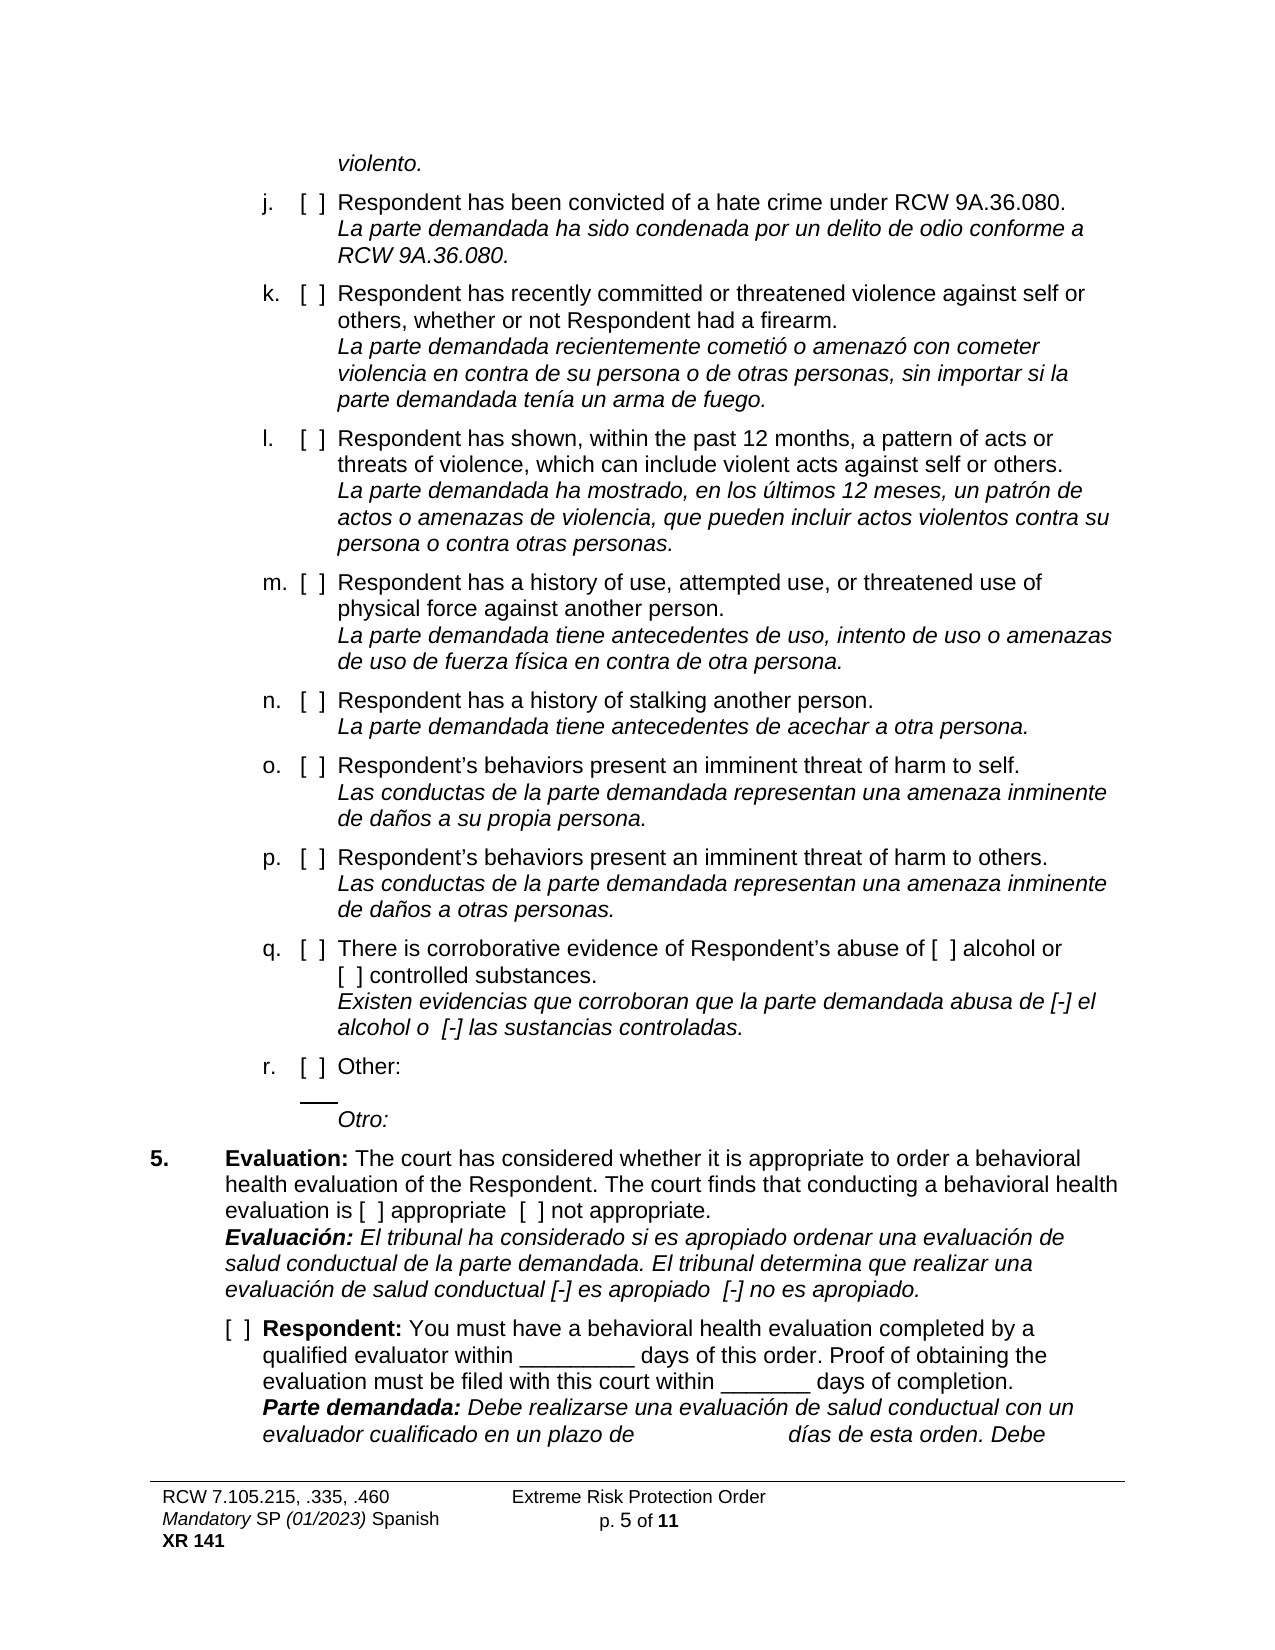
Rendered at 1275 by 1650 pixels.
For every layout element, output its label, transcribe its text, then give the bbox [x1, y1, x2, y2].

text La parte demandada ha sido condenada por un delito de odio conforme a RCW 9A.36.080. [262, 215, 1125, 268]
text La parte demandada recientemente cometió o amenazó con cometer violencia en contra de su persona o de otras personas, sin importar si la parte demandada tenía un arma de fuego. [262, 333, 1125, 412]
text j. [ ] Respondent has been convicted of a hate crime under RCW 9A.36.080. [262, 189, 1125, 215]
text r. [ ] Other: [262, 1053, 1125, 1106]
text n. [ ] Respondent has a history of stalking another person. [262, 687, 1125, 713]
text l. [ ] Respondent has shown, within the past 12 months, a pattern of acts or threats of violence, which can include violent acts against self or others. [262, 425, 1125, 477]
text 5. Evaluation: The court has considered whether it is appropriate to order a behavioral health evaluation of the Respondent. The court finds that conducting a behavioral health evaluation is [ ] appropriate [ ] not appropriate. [150, 1145, 1125, 1224]
text La parte demandada tiene antecedentes de uso, intento de uso o amenazas de uso de fuerza física en contra de otra persona. [262, 622, 1125, 674]
text m. [ ] Respondent has a history of use, attempted use, or threatened use of physical force against another person. [262, 569, 1125, 622]
text Las conductas de la parte demandada representan una amenaza inminente de daños a su propia persona. [262, 778, 1125, 831]
text Evaluación: El tribunal ha considerado si es apropiado ordenar una evaluación de salud conductual de la parte demandada. El tribunal determina que realizar una evaluación de salud conductual [-] es apropiado [-] no es apropiado. [150, 1224, 1125, 1303]
text q. [ ] There is corroborative evidence of Respondent’s abuse of [ ] alcohol or [ ] controlled substances. [262, 935, 1125, 988]
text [262, 150, 1125, 176]
text o. [ ] Respondent’s behaviors present an imminent threat of harm to self. [262, 752, 1125, 778]
text k. [ ] Respondent has recently committed or threatened violence against self or others, whether or not Respondent had a firearm. [262, 280, 1125, 333]
text p. [ ] Respondent’s behaviors present an imminent threat of harm to others. [262, 844, 1125, 870]
text Otro: [262, 1106, 1125, 1132]
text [225, 1394, 1125, 1447]
text Existen evidencias que corroboran que la parte demandada abusa de [-] el alcohol o [-] las sustancias controladas. [262, 988, 1125, 1041]
text La parte demandada tiene antecedentes de acechar a otra persona. [262, 713, 1125, 739]
text Las conductas de la parte demandada representan una amenaza inminente de daños a otras personas. [262, 870, 1125, 923]
text [ ] Respondent: You must have a behavioral health evaluation completed by a qualified evaluator within _________ days of this order. Proof of obtaining the evaluation must be filed with this court within _______ days of completion. [225, 1315, 1125, 1394]
text La parte demandada ha mostrado, en los últimos 12 meses, un patrón de actos o amenazas de violencia, que pueden incluir actos violentos contra su persona o contra otras personas. [262, 477, 1125, 556]
